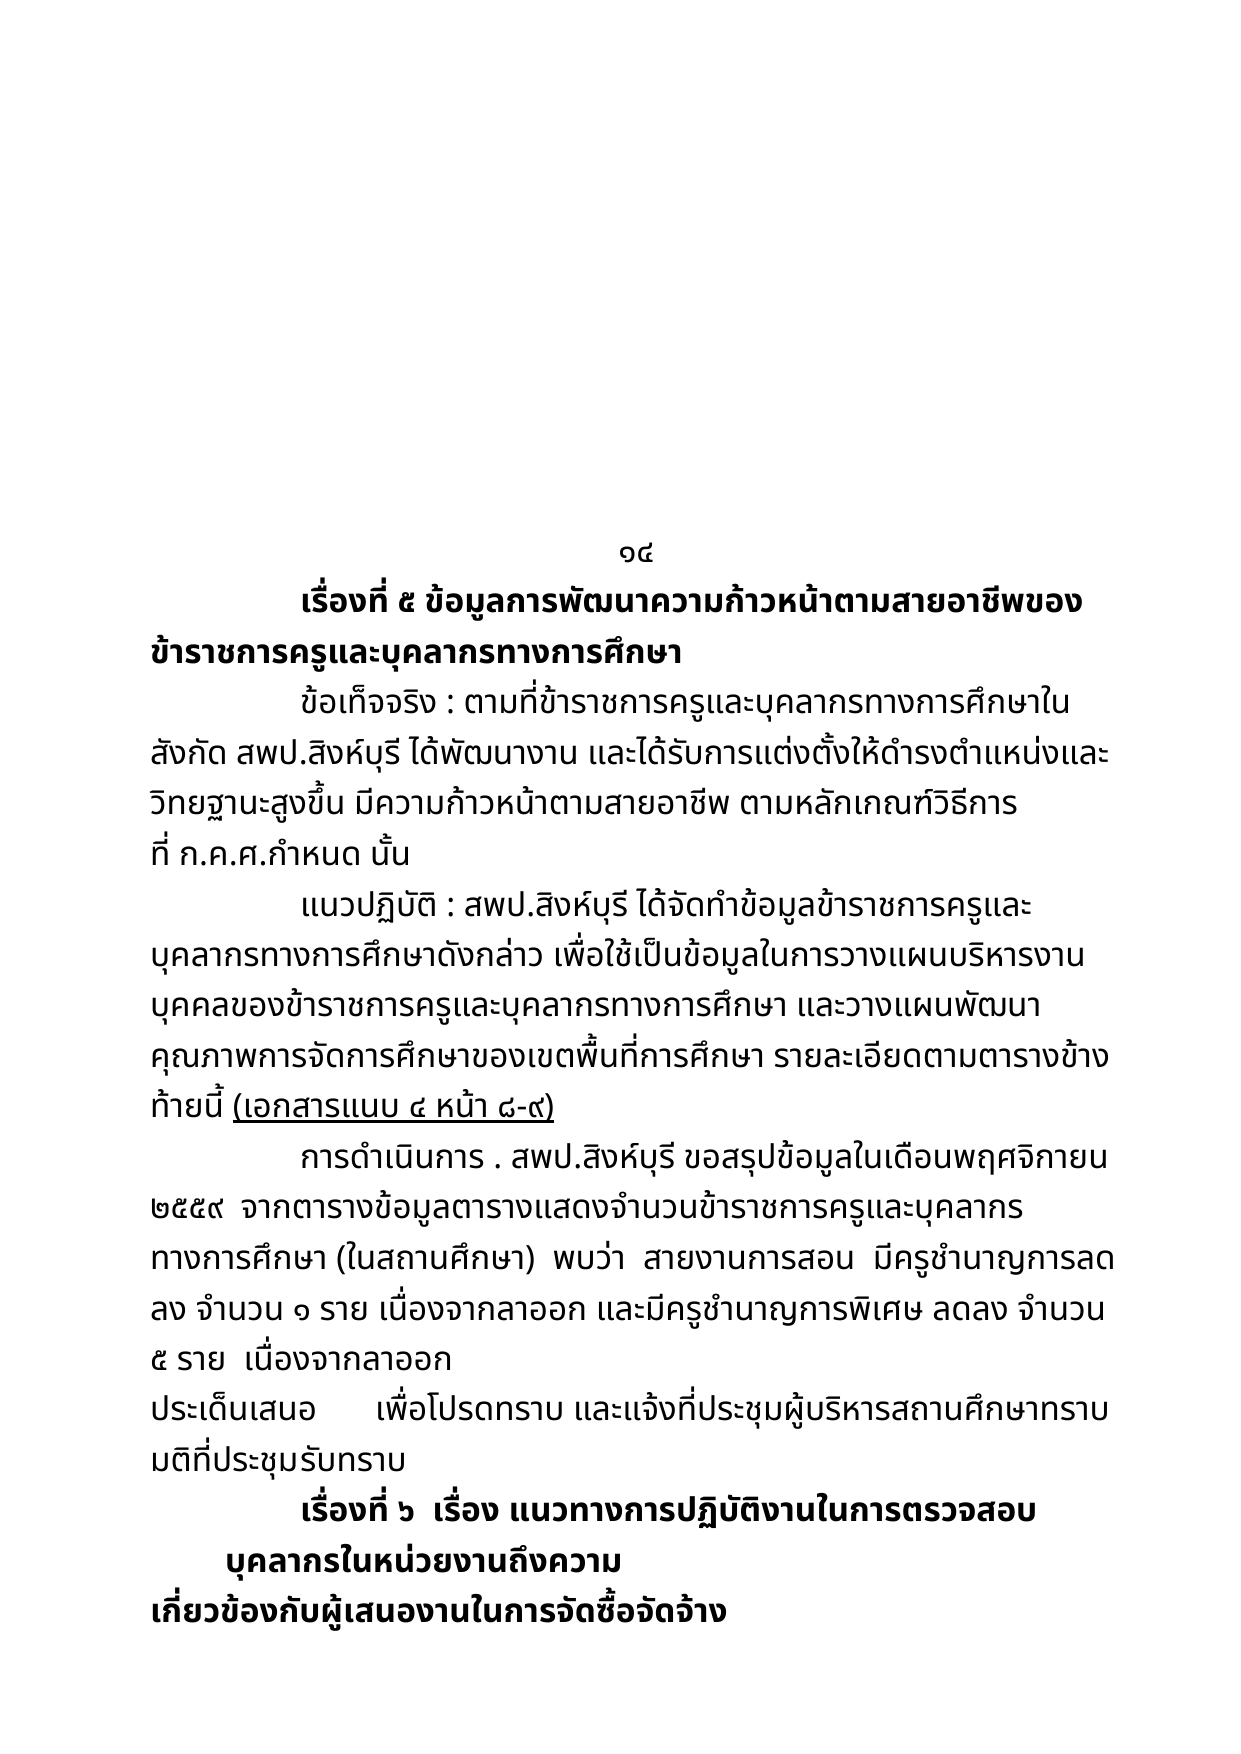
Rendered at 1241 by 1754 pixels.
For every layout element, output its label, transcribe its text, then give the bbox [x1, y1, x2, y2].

text เกี่ยวข้องกับผู้เสนองานในการจัดซื้อจัดจ้าง [150, 1587, 1122, 1637]
text การดำเนินการ . สพป.สิงห์บุรี ขอสรุปข้อมูลในเดือนพฤศจิกายน ๒๕๕๙ จากตารางข้อมูลตารางแสดงจำนวนข้าราชการครูและบุคลากรทางการศึกษา (ในสถานศึกษา) พบว่า สายงานการสอน มีครูชำนาญการลดลง จำนวน ๑ ราย เนื่องจากลาออก และมีครูชำนาญการพิเศษ ลดลง จำนวน ๕ ราย เนื่องจากลาออก [150, 1133, 1122, 1385]
text เรื่องที่ ๖ เรื่อง แนวทางการปฏิบัติงานในการตรวจสอบบุคลากรในหน่วยงานถึงความ [225, 1486, 1122, 1587]
text เรื่องที่ ๕ ข้อมูลการพัฒนาความก้าวหน้าตามสายอาชีพของข้าราชการครูและบุคลากรทางการศึกษา [150, 577, 1122, 678]
text ๑๔ [150, 527, 1122, 577]
text ที่ ก.ค.ศ.กำหนด นั้น [150, 830, 1122, 880]
text มติที่ประชุม รับทราบ [150, 1436, 1141, 1486]
text แนวปฏิบัติ : สพป.สิงห์บุรี ได้จัดทำข้อมูลข้าราชการครูและบุคลากรทางการศึกษาดังกล่าว เพื่อใช้เป็นข้อมูลในการวางแผนบริหารงานบุคคลของข้าราชการครูและบุคลากรทางการศึกษา และวางแผนพัฒนาคุณภาพการจัดการศึกษาของเขตพื้นที่การศึกษา รายละเอียดตามตารางข้างท้ายนี้ (เอกสารแนบ ๔ หน้า ๘-๙) [150, 880, 1122, 1133]
text ประเด็นเสนอ เพื่อโปรดทราบ และแจ้งที่ประชุมผู้บริหารสถานศึกษาทราบ [150, 1385, 1122, 1436]
text ข้อเท็จจริง : ตามที่ข้าราชการครูและบุคลากรทางการศึกษาในสังกัด สพป.สิงห์บุรี ได้พัฒนางาน และได้รับการแต่งตั้งให้ดำรงตำแหน่งและวิทยฐานะสูงขึ้น มีความก้าวหน้าตามสายอาชีพ ตามหลักเกณฑ์วิธีการ [150, 678, 1122, 830]
